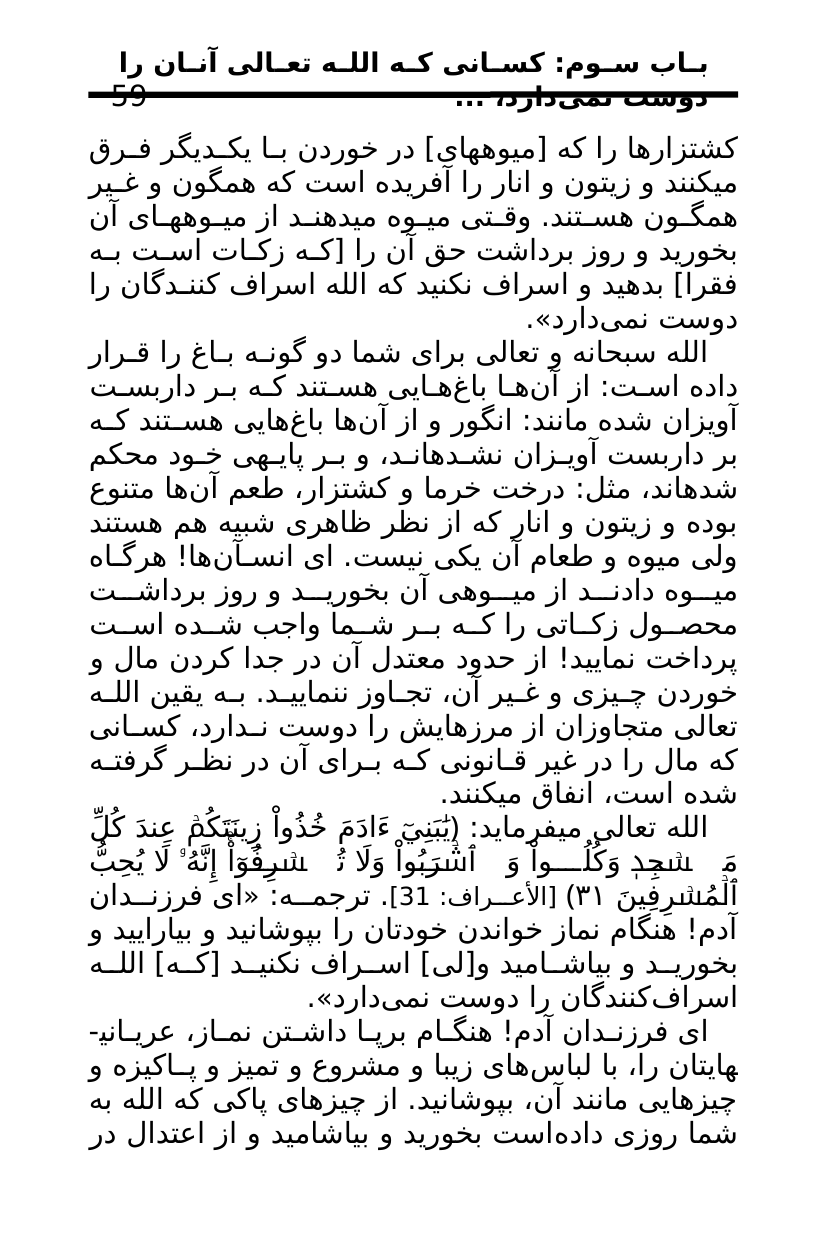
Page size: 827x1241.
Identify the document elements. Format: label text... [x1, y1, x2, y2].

text الله سبحانه و تعالی برای شما دو گونه باغ را قرار داده است: از آن‌ها باغ‌هایی هستند که بر داربست آویزان شده مانند: انگور و از آن‌ها باغ‌هایی هستند که بر داربست آویزان نشدهاند، و بر پایهی خود محکم شدهاند، مثل: درخت خرما و کشتزار، طعم آن‌ها متنوع بوده و زیتون و انار که از نظر ظاهری شبیه هم هستند ولی میوه و طعام آن یکی نیست. ای انسآن‌ها! هرگاه میوه دادند از میوهی آن بخورید و روز برداشت محصول زکاتی را که بر شما واجب شده است پرداخت نمایید! از حدود معتدل آن در جدا کردن مال و خوردن چیزی و غیر آن، تجاوز ننمایید. به یقین الله تعالی متجاوزان از مرزهایش را دوست ندارد، کسانی که مال را در غیر قانونی که برای آن در نظر گرفته شده است، انفاق میکنند. [89, 335, 738, 811]
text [89, 132, 738, 335]
text الله تعالى میفرماید: ﴿يَٰبَنِيٓ ءَادَمَ خُذُواْ زِينَتَكُمۡ عِندَ كُلِّ مَسۡجِدٖ وَكُلُواْ وَٱشۡرَبُواْ وَلَا تُسۡرِفُوٓاْۚ إِنَّهُۥ لَا يُحِبُّ ٱلۡمُسۡرِفِينَ ٣١﴾ [الأعراف: 31]. ترجمه: «ای فرزندان آدم! هنگام نماز خواندن خودتان را بپوشانید و بیارایید و بخورید و بیاشامید و[لی] اسراف نکنید [که] الله اسراف‌کنندگان را دوست نمی‌دارد». [89, 811, 738, 1014]
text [89, 1014, 738, 1150]
